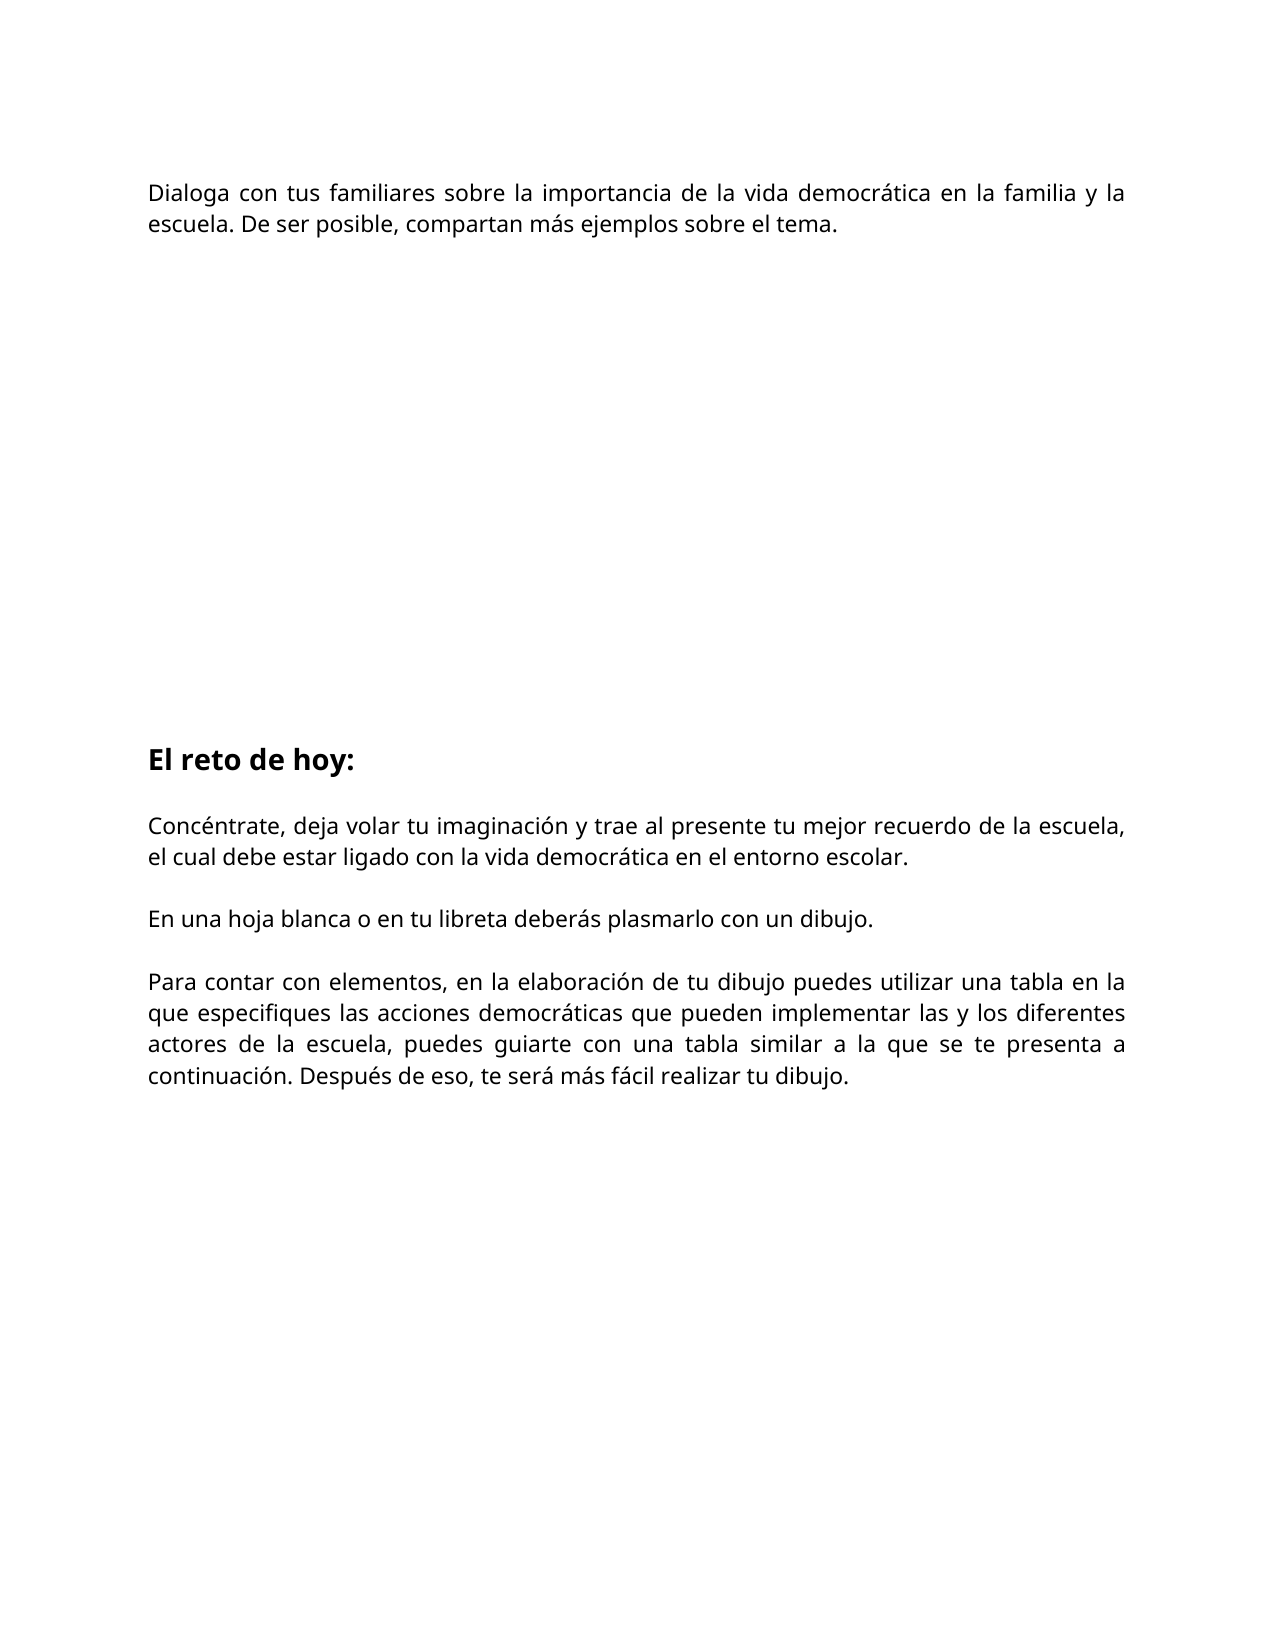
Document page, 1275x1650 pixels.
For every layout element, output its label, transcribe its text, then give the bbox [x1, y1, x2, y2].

text En una hoja blanca o en tu libreta deberás plasmarlo con un dibujo. [148, 903, 1127, 935]
text Para contar con elementos, en la elaboración de tu dibujo puedes utilizar una tabla en la que especifiques las acciones democráticas que pueden implementar las y los diferentes actores de la escuela, puedes guiarte con una tabla similar a la que se te presenta a continuación. Después de eso, te será más fácil realizar tu dibujo. [148, 966, 1127, 1091]
text El reto de hoy: [148, 739, 1127, 778]
text Dialoga con tus familiares sobre la importancia de la vida democrática en la familia y la escuela. De ser posible, compartan más ejemplos sobre el tema. [148, 177, 1127, 240]
text Concéntrate, deja volar tu imaginación y trae al presente tu mejor recuerdo de la escuela, el cual debe estar ligado con la vida democrática en el entorno escolar. [148, 810, 1127, 872]
